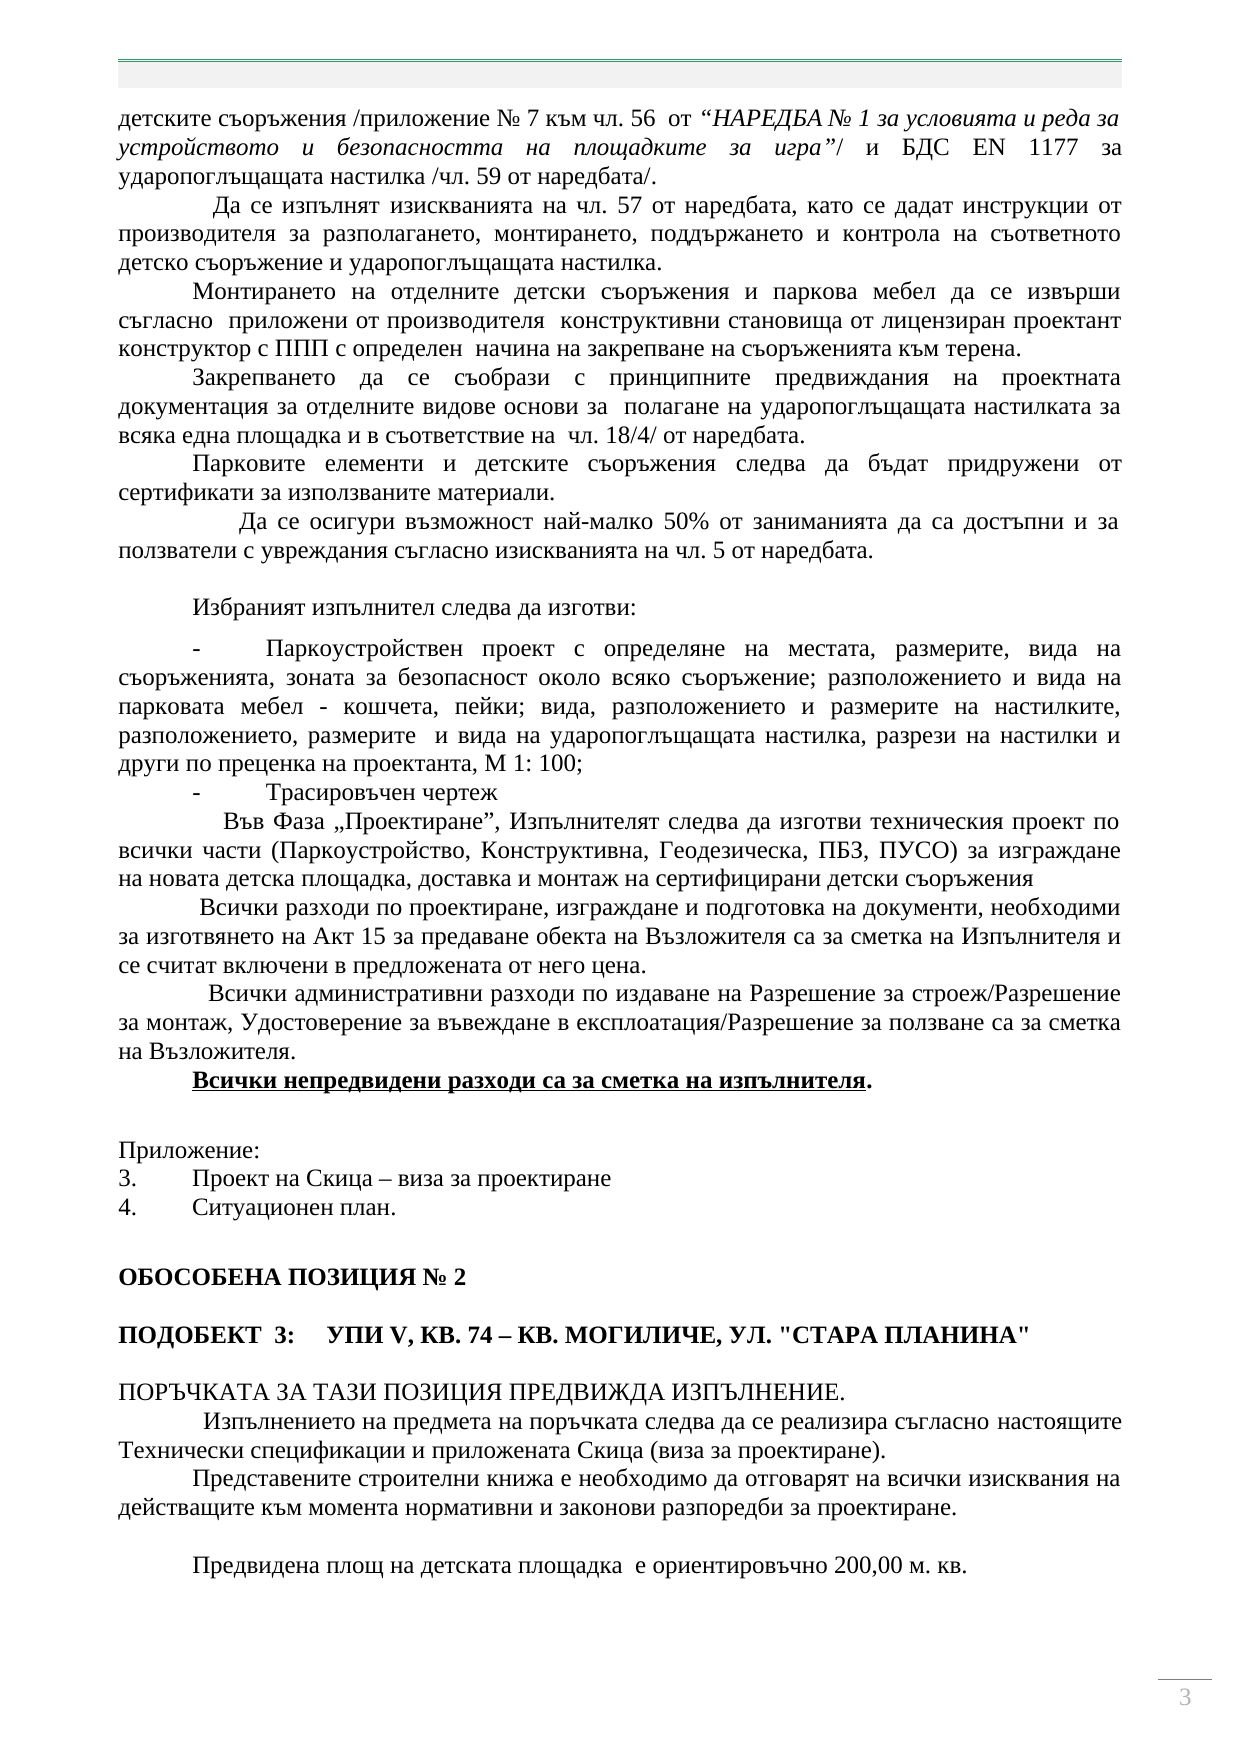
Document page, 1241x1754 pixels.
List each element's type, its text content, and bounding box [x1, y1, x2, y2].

text Монтирането на отделните детски съоръжения и паркова мебел да се извърши съгласно приложени от производителя конструктивни становища от лицензиран проектант конструктор с ППП с определен начина на закрепване на съоръженията към терена. [118, 276, 1122, 362]
text - Трасировъчен чертеж [192, 777, 1122, 806]
text Да се изпълнят изискванията на чл. 57 от наредбата, като се дадат инструкции от производителя за разполагането, монтирането, поддържането и контрола на съответното детско съоръжение и ударопоглъщащата настилка. [118, 190, 1122, 276]
text Изпълнението на предмета на поръчката следва да се реализира съгласно настоящите Технически спецификации и приложената Скица (виза за проектиране). [118, 1406, 1122, 1463]
text Предвидена площ на детската площадка е ориентировъчно 200,00 м. кв. [118, 1550, 1122, 1578]
list Приложение: [118, 1135, 1122, 1163]
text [118, 103, 1122, 190]
text Да се осигури възможност най-малко 50% от заниманията да са достъпни и за ползватели с увреждания съгласно изискванията на чл. 5 от наредбата. [118, 506, 1122, 563]
text Закрепването да се съобрази с принципните предвиждания на проектната документация за отделните видове основи за полагане на ударопоглъщащата настилката за всяка една площадка и в съответствие на чл. 18/4/ от наредбата. [118, 362, 1122, 448]
text Парковите елементи и детските съоръжения следва да бъдат придружени от сертификати за използваните материали. [118, 448, 1122, 506]
list Във Фаза „Проектиране”, Изпълнителят следва да изготви техническия проект по всички части (Паркоустройство, Конструктивна, Геодезическа, ПБЗ, ПУСО) за изграждане на новата детска площадка, доставка и монтаж на сертифицирани детски съоръжения [118, 806, 1122, 892]
list Ситуационен план. [118, 1192, 1122, 1221]
text Представените строителни книжа е необходимо да отговарят на всички изисквания на действащите към момента нормативни и законови разпоредби за проектиране. [118, 1463, 1122, 1521]
text - Паркоустройствен проект с определяне на местата, размерите, вида на съоръженията, зоната за безопасност около всяко съоръжение; разположението и вида на парковата мебел - кошчета, пейки; вида, разположението и размерите на настилките, разположението, размерите и вида на ударопоглъщащата настилка, разрези на настилки и други по преценка на проектанта, М 1: 100; [118, 633, 1122, 777]
list Всички разходи по проектиране, изграждане и подготовка на документи, необходими за изготвянето на Акт 15 за предаване обекта на Възложителя са за сметка на Изпълнителя и се считат включени в предложената от него цена. [118, 892, 1122, 978]
text ПОРЪЧКАТА ЗА ТАЗИ ПОЗИЦИЯ ПРЕДВИЖДА ИЗПЪЛНЕНИЕ. [118, 1377, 1122, 1406]
text Всички непредвидени разходи са за сметка на изпълнителя. [118, 1065, 1122, 1093]
list Проект на Скица – виза за проектиране [118, 1163, 1122, 1192]
list Всички административни разходи по издаване на Разрешение за строеж/Разрешение за монтаж, Удостоверение за въвеждане в експлоатация/Разрешение за ползване са за сметка на Възложителя. [118, 978, 1122, 1065]
text ОБОСОБЕНА ПОЗИЦИЯ № 2 [118, 1262, 1122, 1291]
text ПОДОБЕКТ 3: УПИ V, кв. 74 – КВ. МОГИЛИЧЕ, ул. "Стара планина" [118, 1320, 1122, 1348]
text Избраният изпълнител следва да изготви: [118, 592, 1122, 621]
